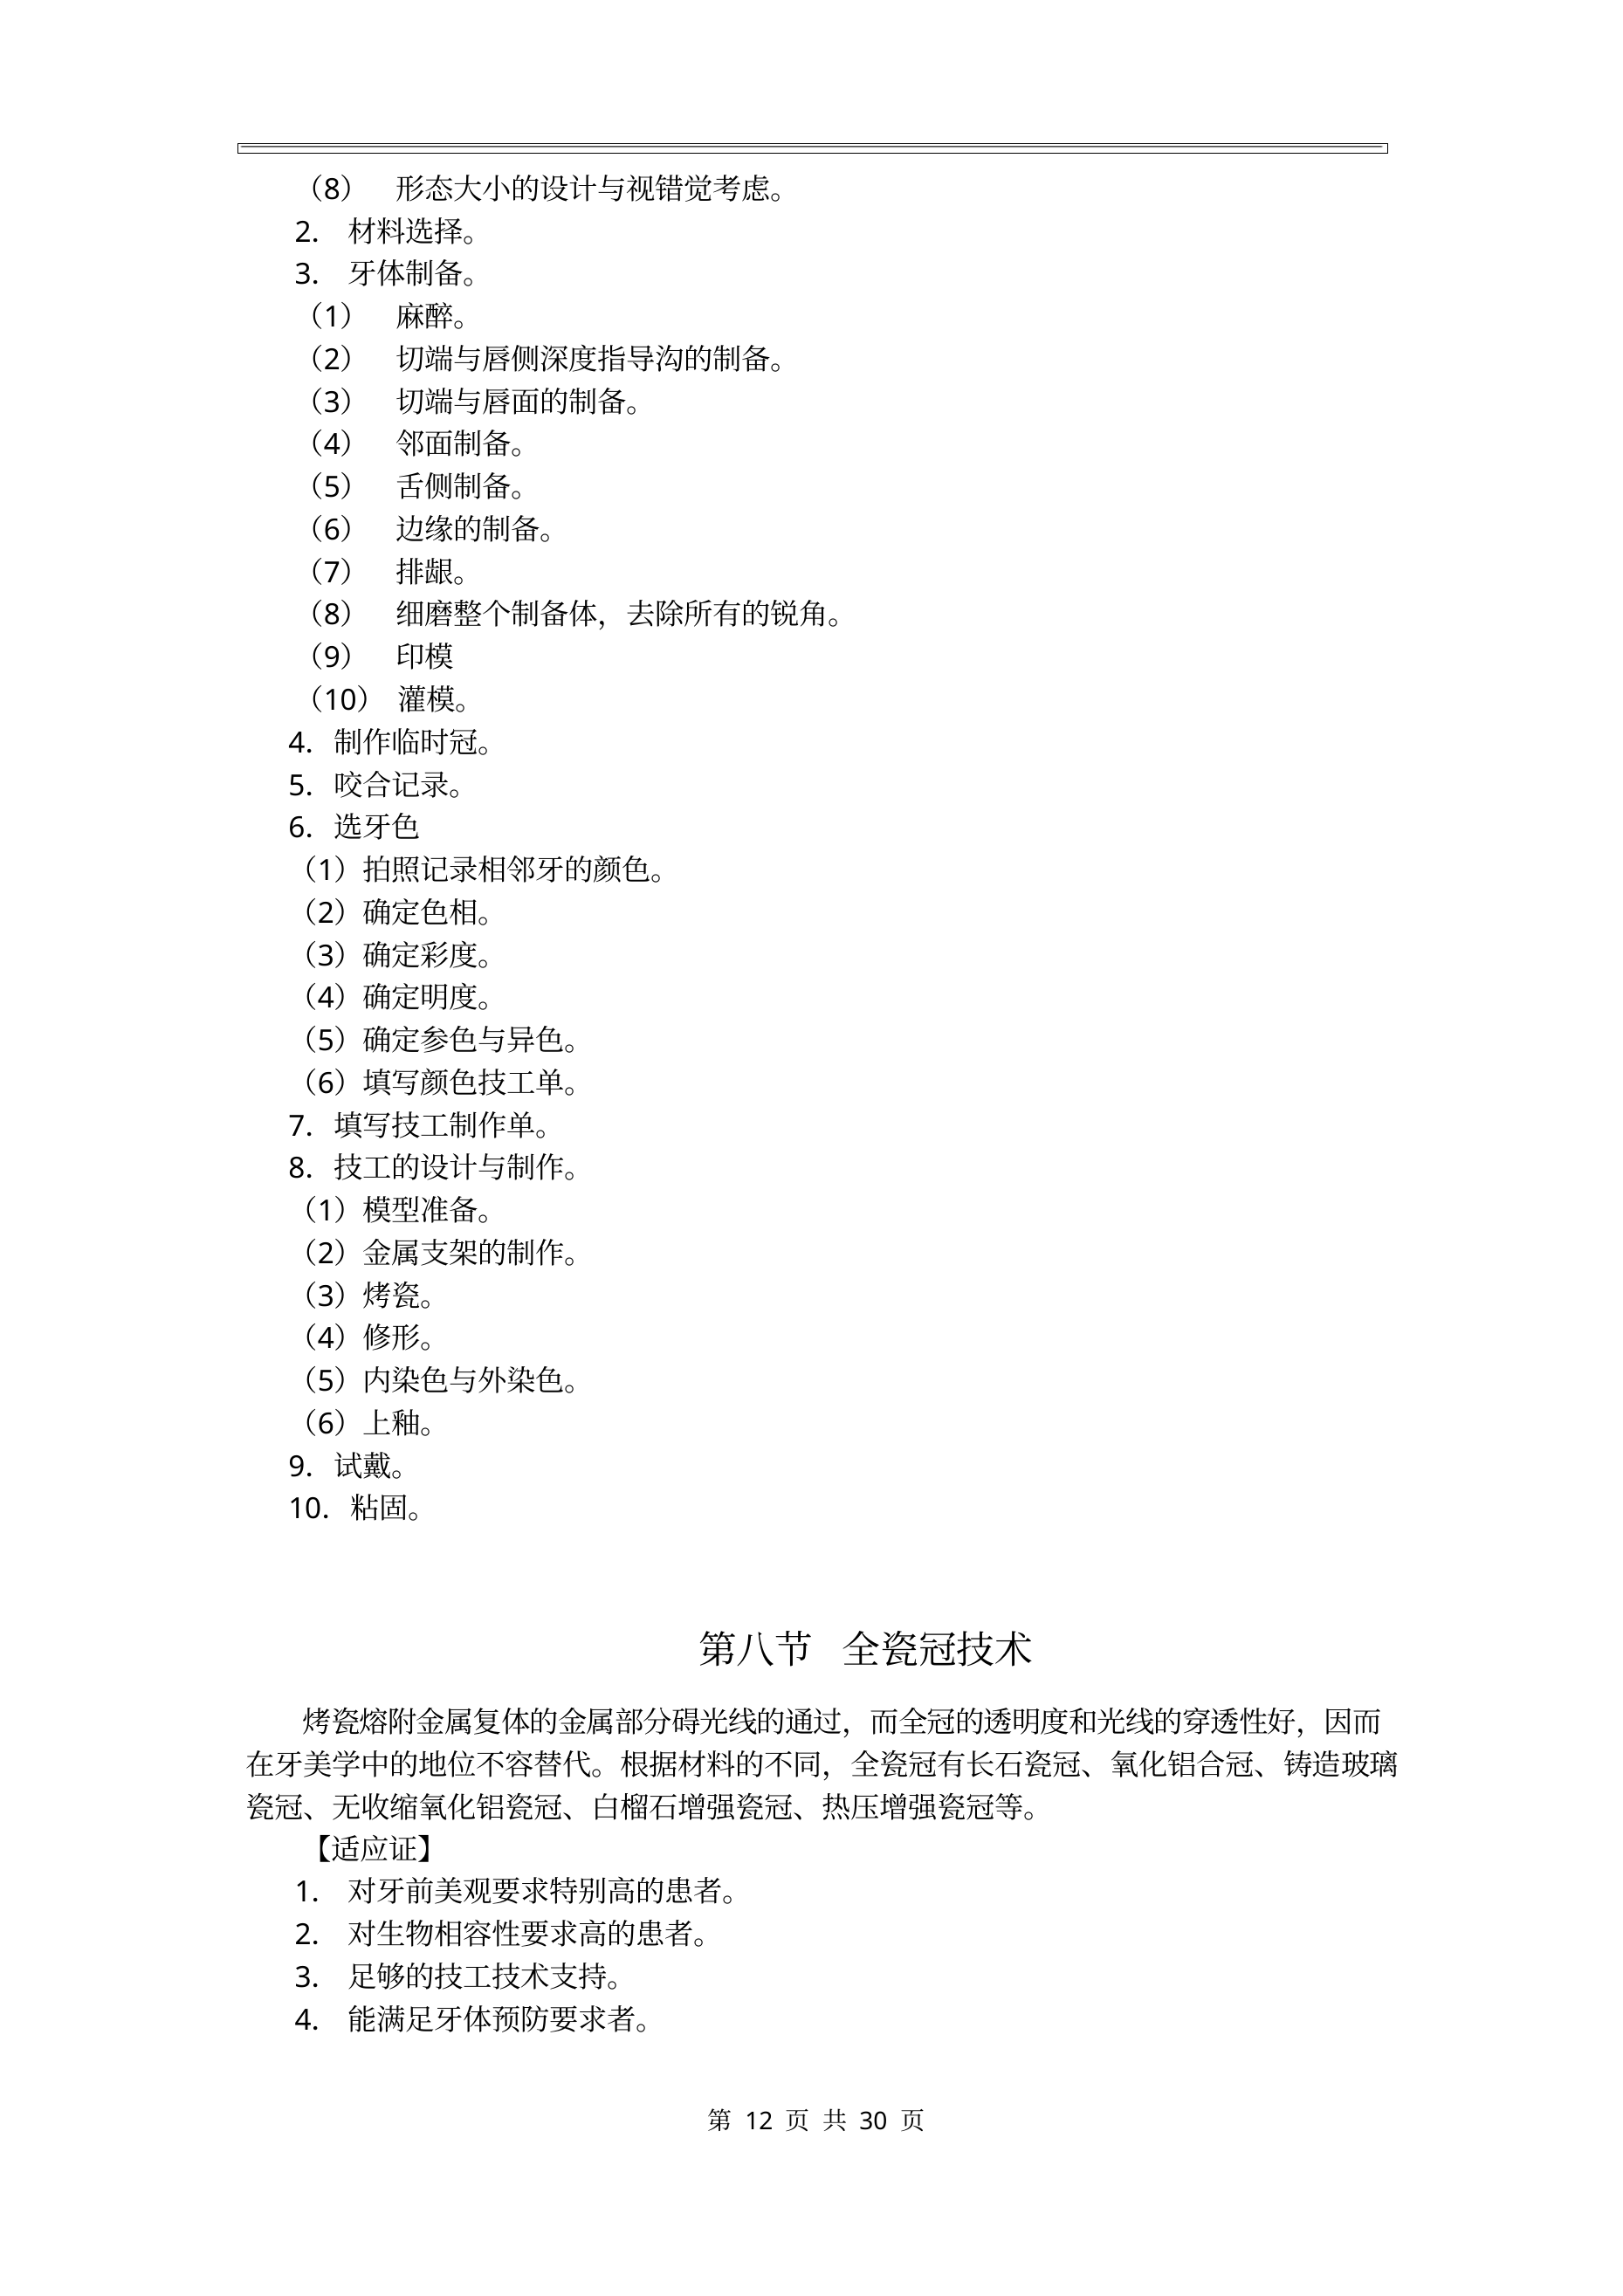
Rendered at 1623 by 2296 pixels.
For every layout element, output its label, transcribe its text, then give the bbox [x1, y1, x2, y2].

text 3． 牙体制备。 [294, 261, 531, 290]
text （8） 形态大小的设计与视错觉考虑。 [294, 176, 871, 205]
picture [238, 144, 1387, 153]
text （4）修形。 [288, 1325, 491, 1354]
text 2． 材料选择。 [294, 219, 871, 248]
text 4．制作临时冠。 [288, 730, 548, 759]
text 10．粘固。 [288, 1495, 476, 1524]
text （2） 切端与唇侧深度指导沟的制备。 [294, 347, 871, 375]
text （1） 麻醉。 [294, 304, 523, 333]
text 【适应证】 [303, 1837, 1571, 1866]
text （5）内染色与外染色。 [288, 1368, 636, 1397]
text （8） 细磨整个制备体，去除所有的锐角。 [294, 601, 938, 630]
text 4． 能满足牙体预防要求者。 [294, 2006, 715, 2036]
text （1）模型准备。 [288, 1198, 636, 1227]
text 1． 对牙前美观要求特别高的患者。 [294, 1879, 815, 1908]
text 3． 足够的技工技术支持。 [294, 1964, 682, 1993]
text （4） 邻面制备。 [294, 431, 871, 460]
text 8．技工的设计与制作。 [288, 1155, 636, 1184]
text 烤瓷熔附金属复体的金属部分碍光线的通过，而全冠的透明度和光线的穿透性好，因而 [303, 1709, 1571, 1738]
text （3）确定彩度。 [288, 942, 548, 972]
text （6）填写颜色技工单。 [288, 1070, 636, 1099]
text 第八节 全瓷冠技术 [698, 1633, 1090, 1671]
text （3） 切端与唇面的制备。 [294, 389, 871, 418]
text 5．咬合记录。 [288, 772, 519, 801]
text （7） 排龈。 [294, 560, 871, 588]
text 2． 对生物相容性要求高的患者。 [294, 1921, 781, 1950]
text （6） 边缘的制备。 [294, 517, 871, 546]
text 第 12 页 共 30 页 [708, 2110, 953, 2134]
text （3）烤瓷。 [288, 1283, 636, 1312]
text （5） 舌侧制备。 [294, 474, 871, 503]
text 9．试戴。 [288, 1454, 462, 1482]
text （5）确定参色与异色。 [288, 1028, 636, 1056]
text （6）上釉。 [288, 1411, 636, 1440]
text 6．选牙色 [288, 815, 462, 843]
text （4）确定明度。 [288, 985, 548, 1014]
text 在牙美学中的地位不容替代。根据材料的不同，全瓷冠有长石瓷冠、氧化铝合冠、铸造玻璃 [245, 1752, 1571, 1781]
text 瓷冠、无收缩氧化铝瓷冠、白榴石增强瓷冠、热压增强瓷冠等。 [245, 1795, 1571, 1824]
text （1）拍照记录相邻牙的颜色。 [288, 857, 735, 886]
text （9） 印模 [294, 644, 938, 673]
text 7．填写技工制作单。 [288, 1112, 636, 1142]
text （2）金属支架的制作。 [288, 1241, 636, 1269]
text （2）确定色相。 [288, 900, 735, 929]
text （10） 灌模。 [294, 687, 523, 716]
